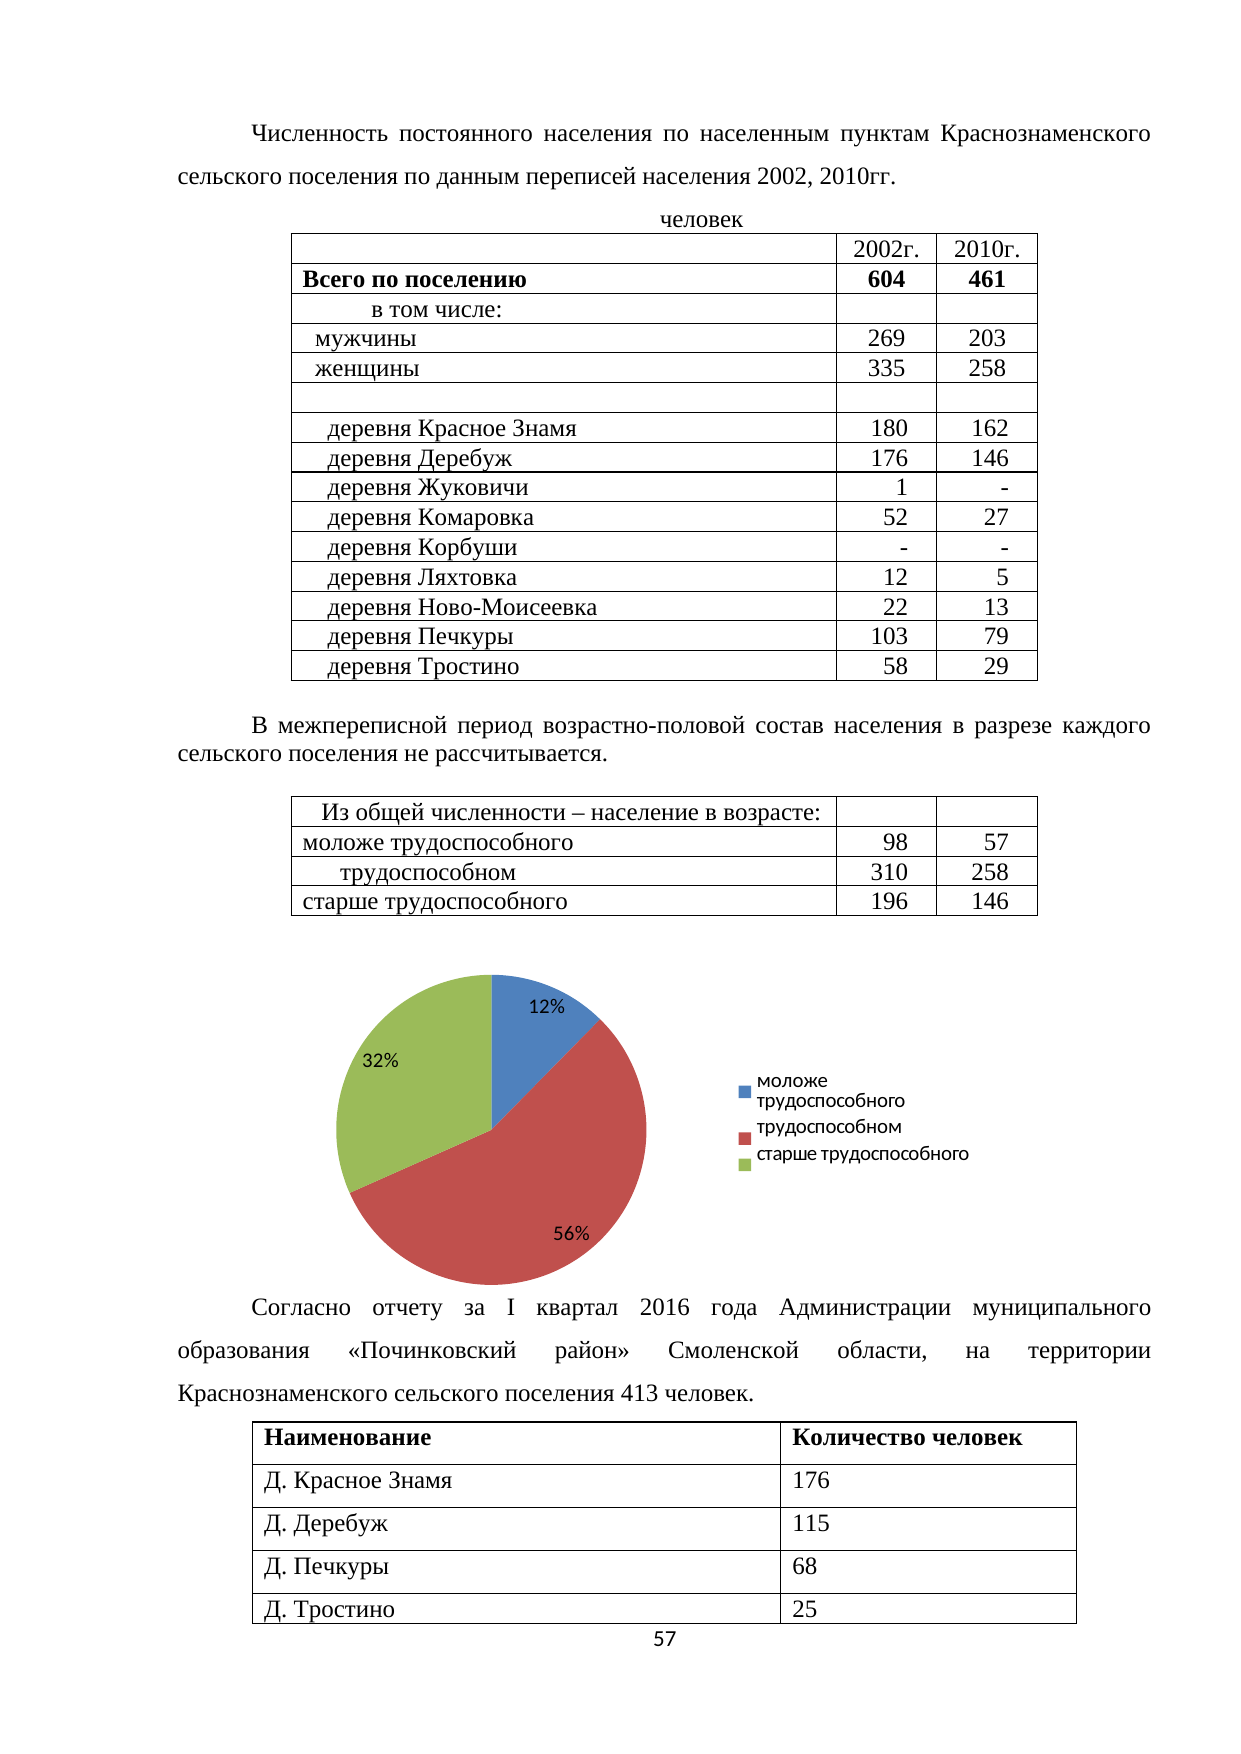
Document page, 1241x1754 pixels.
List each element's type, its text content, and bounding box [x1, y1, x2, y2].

table_cell 269 [837, 324, 936, 352]
table_cell 103 [837, 621, 936, 650]
table_cell 98 [837, 827, 936, 856]
table_cell [837, 383, 936, 412]
table_cell Д. Красное Знамя [253, 1465, 780, 1507]
table_cell 5 [937, 562, 1037, 591]
table_header 2002г. [837, 234, 936, 263]
table_cell в том числе: [292, 294, 836, 322]
table_cell женщины [292, 353, 836, 382]
table_cell деревня Деребуж [292, 443, 836, 471]
table_cell Всего по поселению [292, 264, 836, 293]
table_cell 52 [837, 502, 936, 531]
table_cell 58 [837, 651, 936, 680]
table_cell трудоспособном [292, 857, 836, 885]
table_cell 258 [937, 857, 1037, 885]
table_cell 12 [837, 562, 936, 591]
table_cell старше трудоспособного [292, 886, 836, 915]
table_cell [937, 294, 1037, 322]
table_cell 68 [781, 1551, 1076, 1593]
table_cell деревня Корбуши [292, 532, 836, 561]
table_cell 335 [837, 353, 936, 382]
table_cell [837, 294, 936, 322]
table_cell деревня Жуковичи [292, 473, 836, 501]
table_cell - [937, 532, 1037, 561]
text В межпереписной период возрастно-половой состав населения в разрезе каждого сельского поселения не рассчитывается. [177, 710, 1152, 767]
table_cell 13 [937, 592, 1037, 620]
table_cell 604 [837, 264, 936, 293]
table_cell Д. Тростино [253, 1594, 780, 1623]
table_cell мужчины [292, 324, 836, 352]
table_cell 57 [937, 827, 1037, 856]
table_cell деревня Красное Знамя [292, 413, 836, 442]
text человек [177, 204, 1152, 233]
table_cell деревня Комаровка [292, 502, 836, 531]
text Согласно отчету за I квартал 2016 года Администрации муниципального образования «Починковский район» Смоленской области, на территории Краснознаменского сельского поселения 413 человек. [177, 1292, 1152, 1407]
table_cell - [937, 473, 1037, 501]
table_cell деревня Тростино [292, 651, 836, 680]
table_header 2010г. [937, 234, 1037, 263]
table_cell деревня Печкуры [292, 621, 836, 650]
table_cell 176 [837, 443, 936, 471]
table_cell 258 [937, 353, 1037, 382]
table_cell 29 [937, 651, 1037, 680]
table_header [292, 234, 836, 263]
table_header [937, 797, 1037, 826]
table_cell 203 [937, 324, 1037, 352]
table_cell - [837, 532, 936, 561]
table_cell 146 [937, 443, 1037, 471]
table_cell деревня Ляхтовка [292, 562, 836, 591]
table_cell 146 [937, 886, 1037, 915]
table_cell 27 [937, 502, 1037, 531]
table_cell Д. Деребуж [253, 1508, 780, 1550]
table_header Наименование [253, 1423, 780, 1464]
table_cell Д. Печкуры [253, 1551, 780, 1593]
table_cell 1 [837, 473, 936, 501]
table_cell 22 [837, 592, 936, 620]
table_cell 180 [837, 413, 936, 442]
table_cell 196 [837, 886, 936, 915]
table_header Из общей численности – население в возрасте: [292, 797, 836, 826]
table_header Количество человек [781, 1423, 1076, 1464]
table_header [837, 797, 936, 826]
table_cell [937, 383, 1037, 412]
table_cell [292, 383, 836, 412]
text Численность постоянного населения по населенным пунктам Краснознаменского сельского поселения по данным переписей населения 2002, 2010гг. [177, 118, 1152, 190]
table_cell 25 [781, 1594, 1076, 1623]
table_cell 79 [937, 621, 1037, 650]
table_cell деревня Ново-Моисеевка [292, 592, 836, 620]
table_cell 176 [781, 1465, 1076, 1507]
table_cell 461 [937, 264, 1037, 293]
table_cell 115 [781, 1508, 1076, 1550]
table_cell моложе трудоспособного [292, 827, 836, 856]
table_cell 310 [837, 857, 936, 885]
table_cell 162 [937, 413, 1037, 442]
